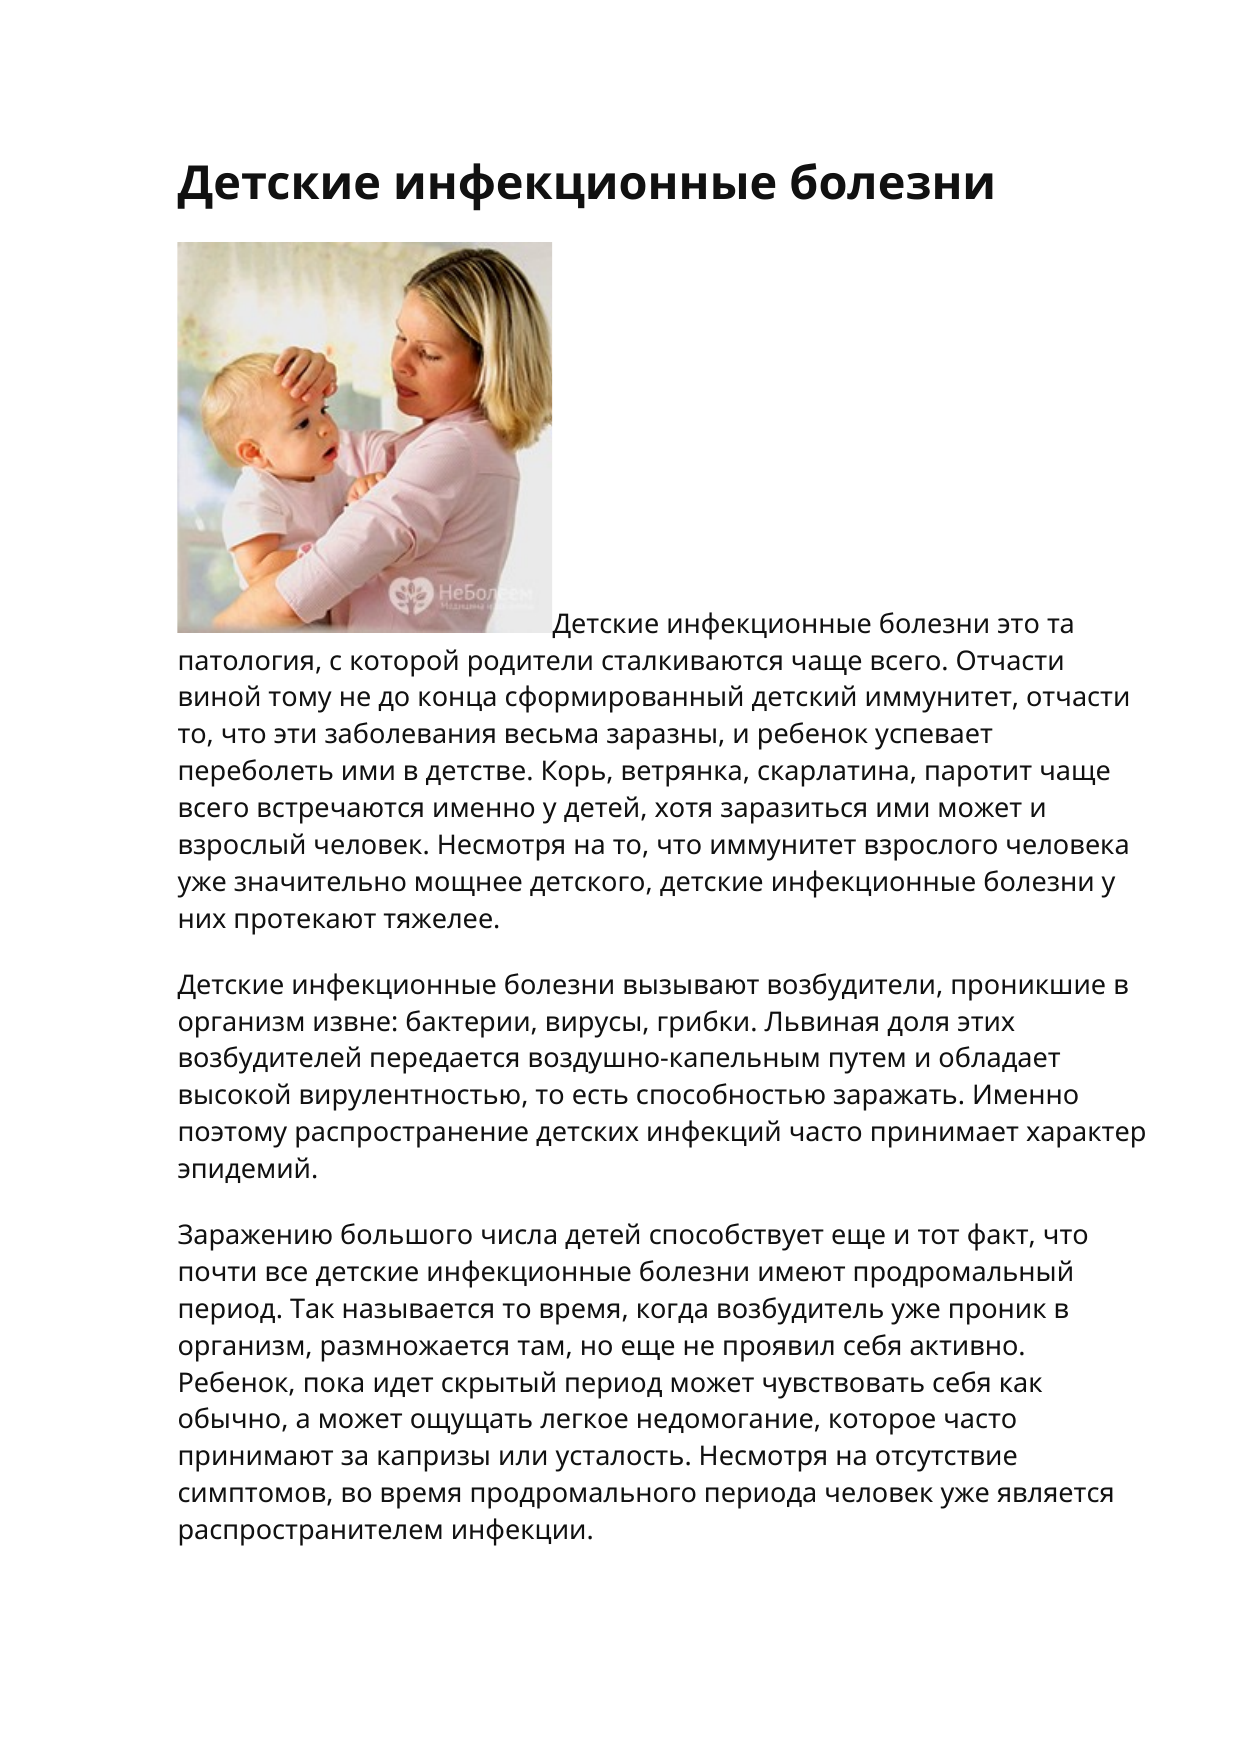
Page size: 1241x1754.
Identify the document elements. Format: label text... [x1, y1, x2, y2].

text Детские инфекционные болезни [177, 149, 1152, 213]
text Детские инфекционные болезни вызывают возбудители, проникшие в организм извне: бактерии, вирусы, грибки. Львиная доля этих возбудителей передается воздушно-капельным путем и обладает высокой вирулентностью, то есть способностью заражать. Именно поэтому распространение детских инфекций часто принимает характер эпидемий. [177, 965, 1152, 1186]
text Заражению большого числа детей способствует еще и тот факт, что почти все детские инфекционные болезни имеют продромальный период. Так называется то время, когда возбудитель уже проник в организм, размножается там, но еще не проявил себя активно. Ребенок, пока идет скрытый период может чувствовать себя как обычно, а может ощущать легкое недомогание, которое часто принимают за капризы или усталость. Несмотря на отсутствие симптомов, во время продромального периода человек уже является распространителем инфекции. [177, 1216, 1152, 1547]
text Детские инфекционные болезни это та патология, с которой родители сталкиваются чаще всего. Отчасти виной тому не до конца сформированный детский иммунитет, отчасти то, что эти заболевания весьма заразны, и ребенок успевает переболеть ими в детстве. Корь, ветрянка, скарлатина, паротит чаще всего встречаются именно у детей, хотя заразиться ими может и взрослый человек. Несмотря на то, что иммунитет взрослого человека уже значительно мощнее детского, детские инфекционные болезни у них протекают тяжелее. [177, 242, 1152, 936]
picture [177, 242, 553, 633]
